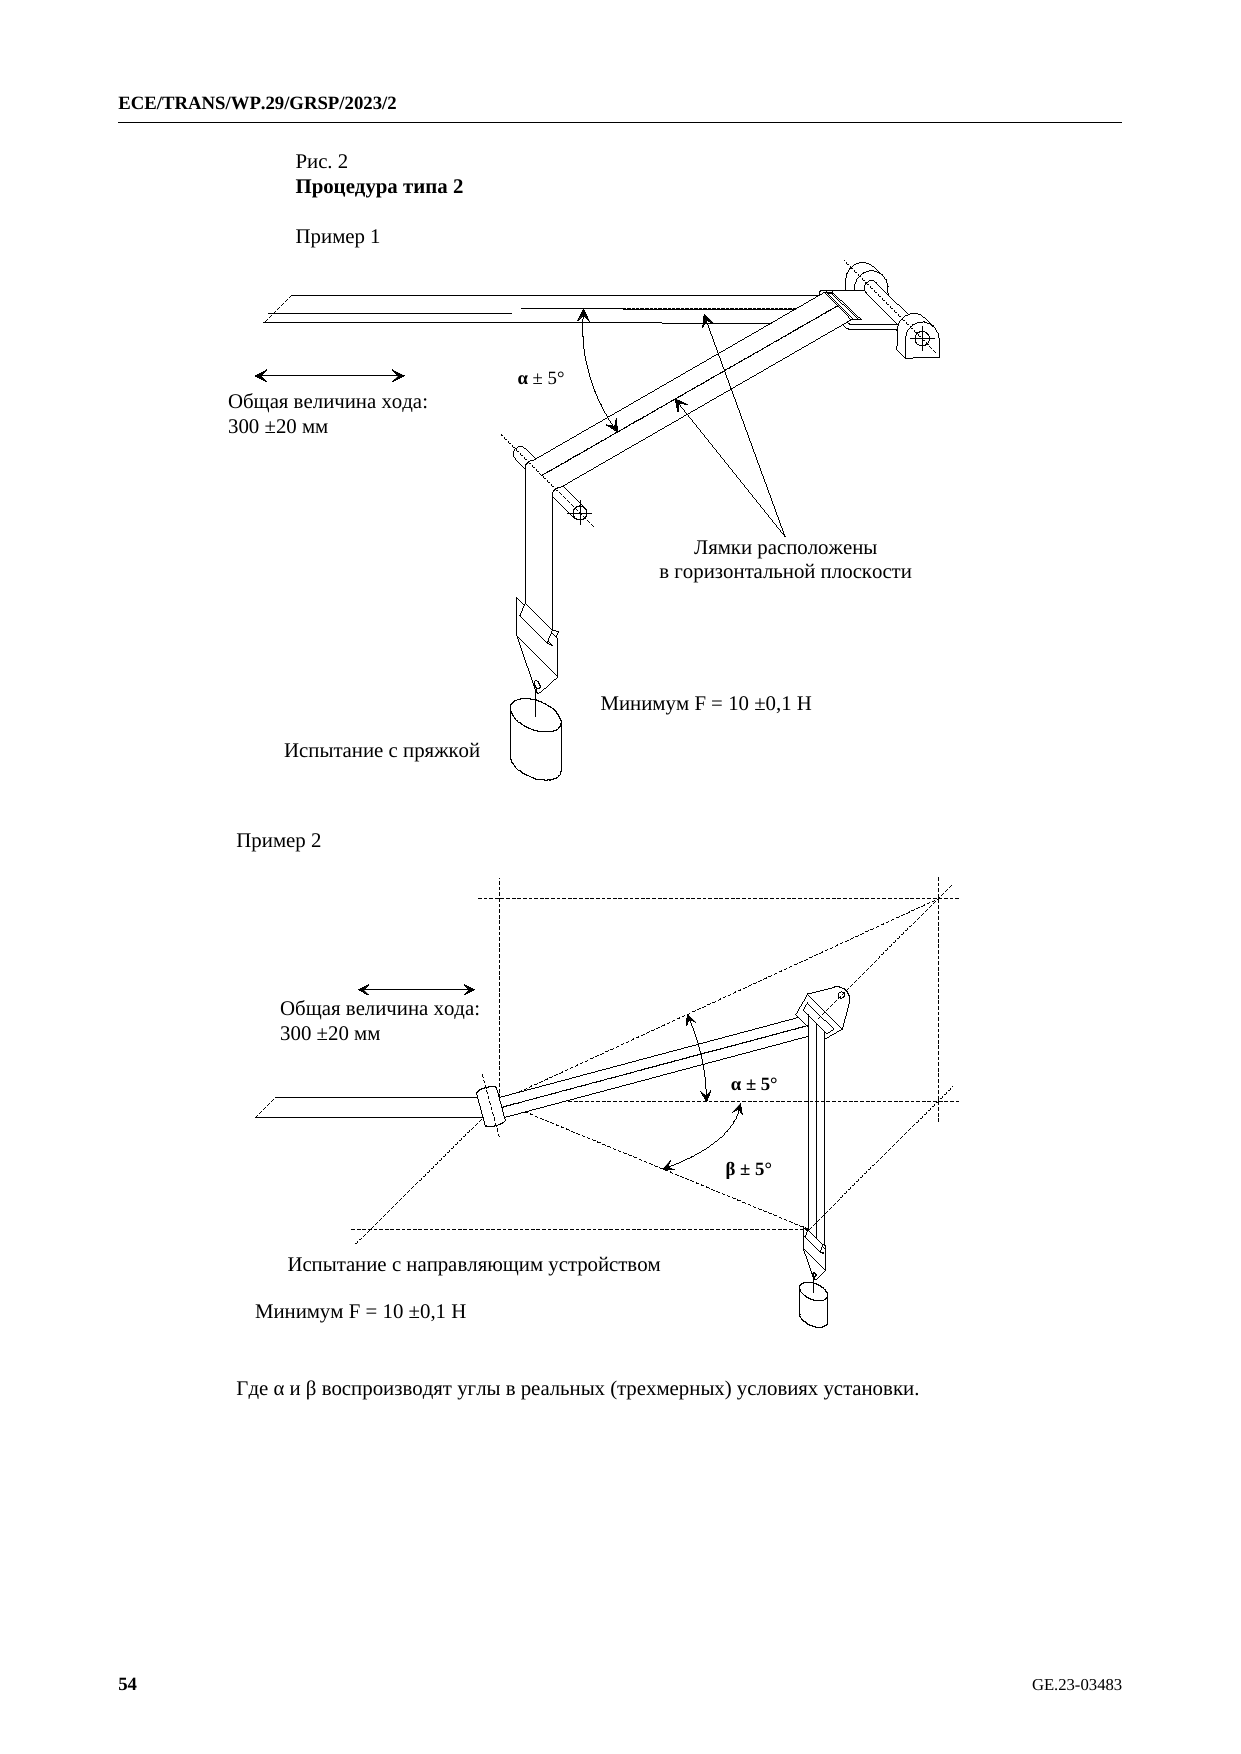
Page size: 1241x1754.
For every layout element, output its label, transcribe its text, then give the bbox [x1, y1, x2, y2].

text Пример 1 [295, 223, 1004, 248]
text Пример 2 [236, 827, 1122, 852]
text Где α и β воспроизводят углы в реальных (трехмерных) условиях установки. [118, 1375, 1004, 1400]
text Рис. 2 Процедура типа 2 [295, 148, 1122, 198]
